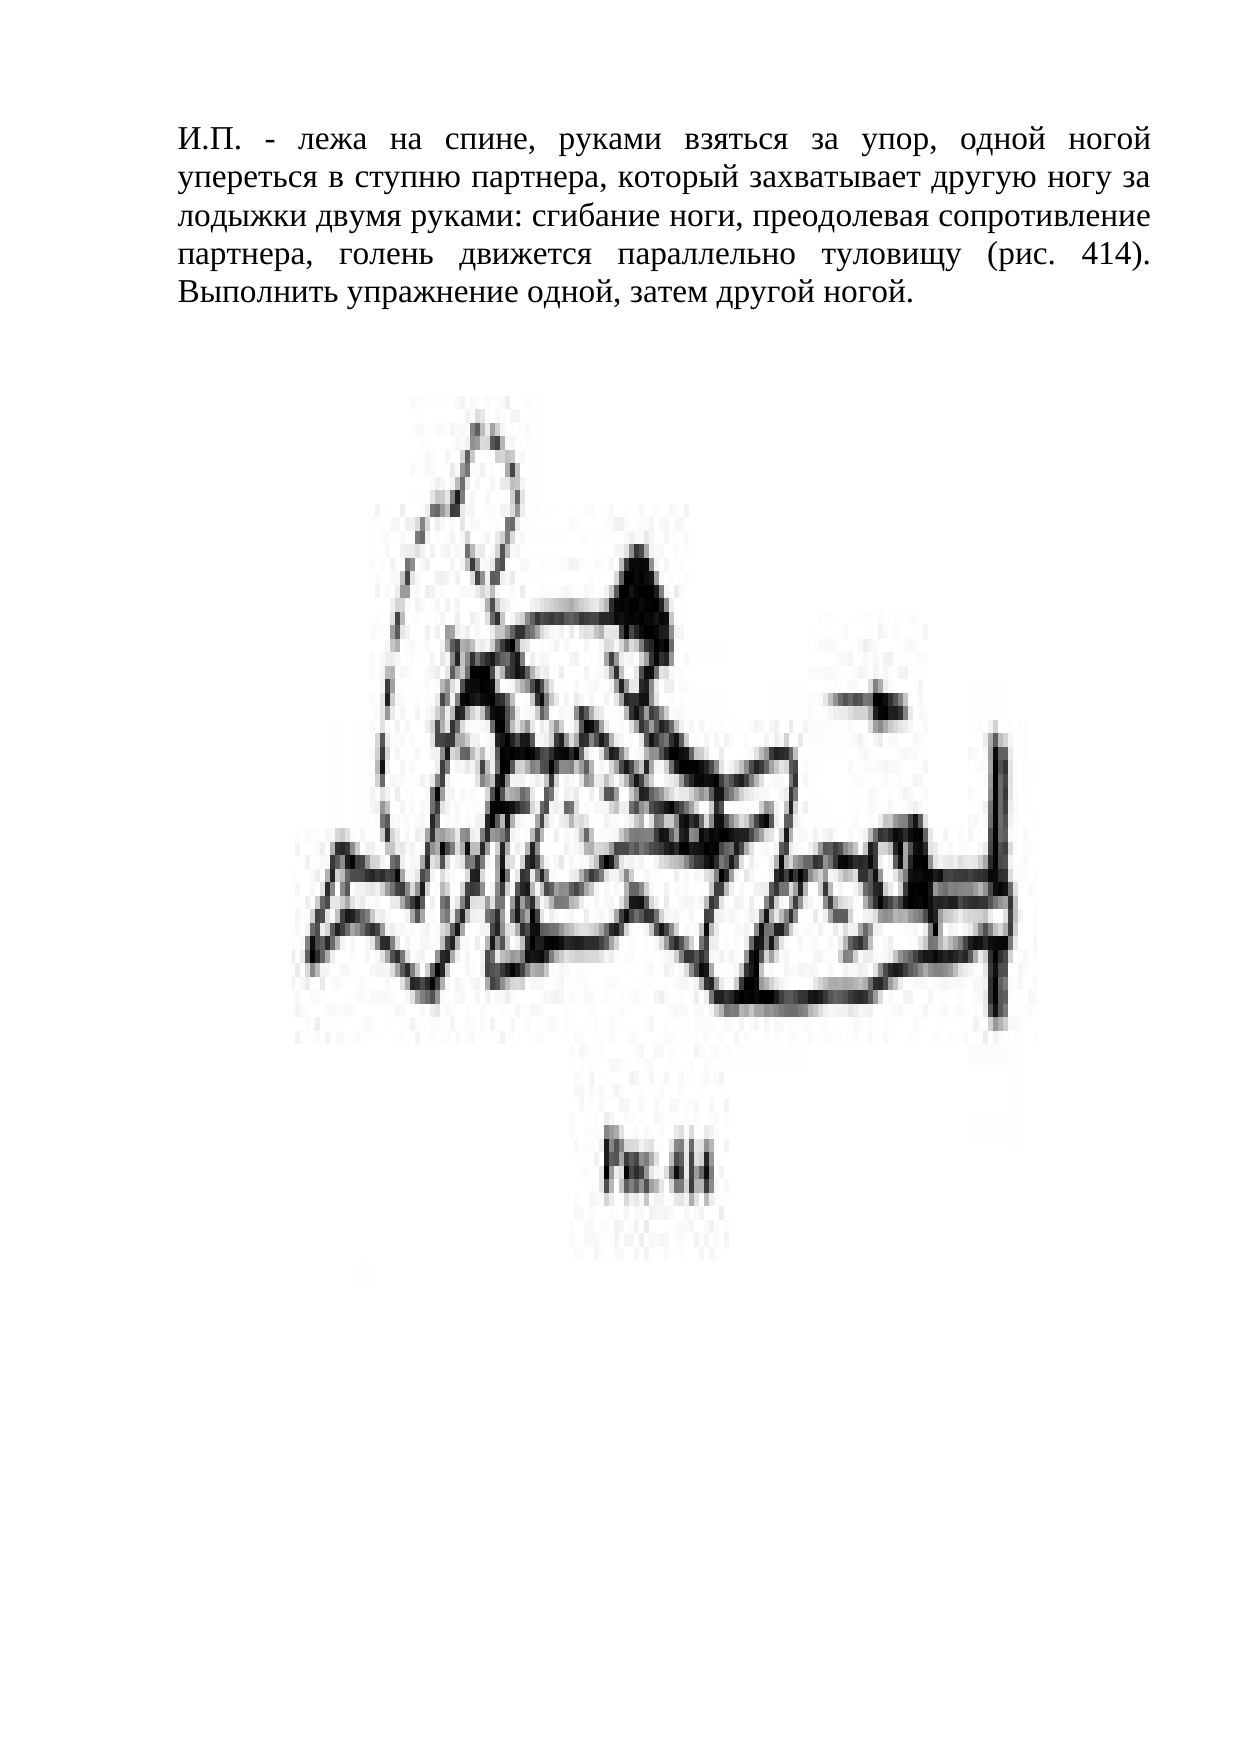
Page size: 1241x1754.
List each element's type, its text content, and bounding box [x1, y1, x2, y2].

text И.П. - лежа на спине, руками взяться за упор, одной ногой упереться в ступню партнера, который захватывает другую ногу за лодыжки двумя руками: сгибание ноги, преодолевая сопротивление партнера, голень движется параллельно туловищу (рис. 414). Выполнить упражнение одной, затем другой ногой. [177, 118, 1152, 310]
picture [291, 396, 1038, 1288]
